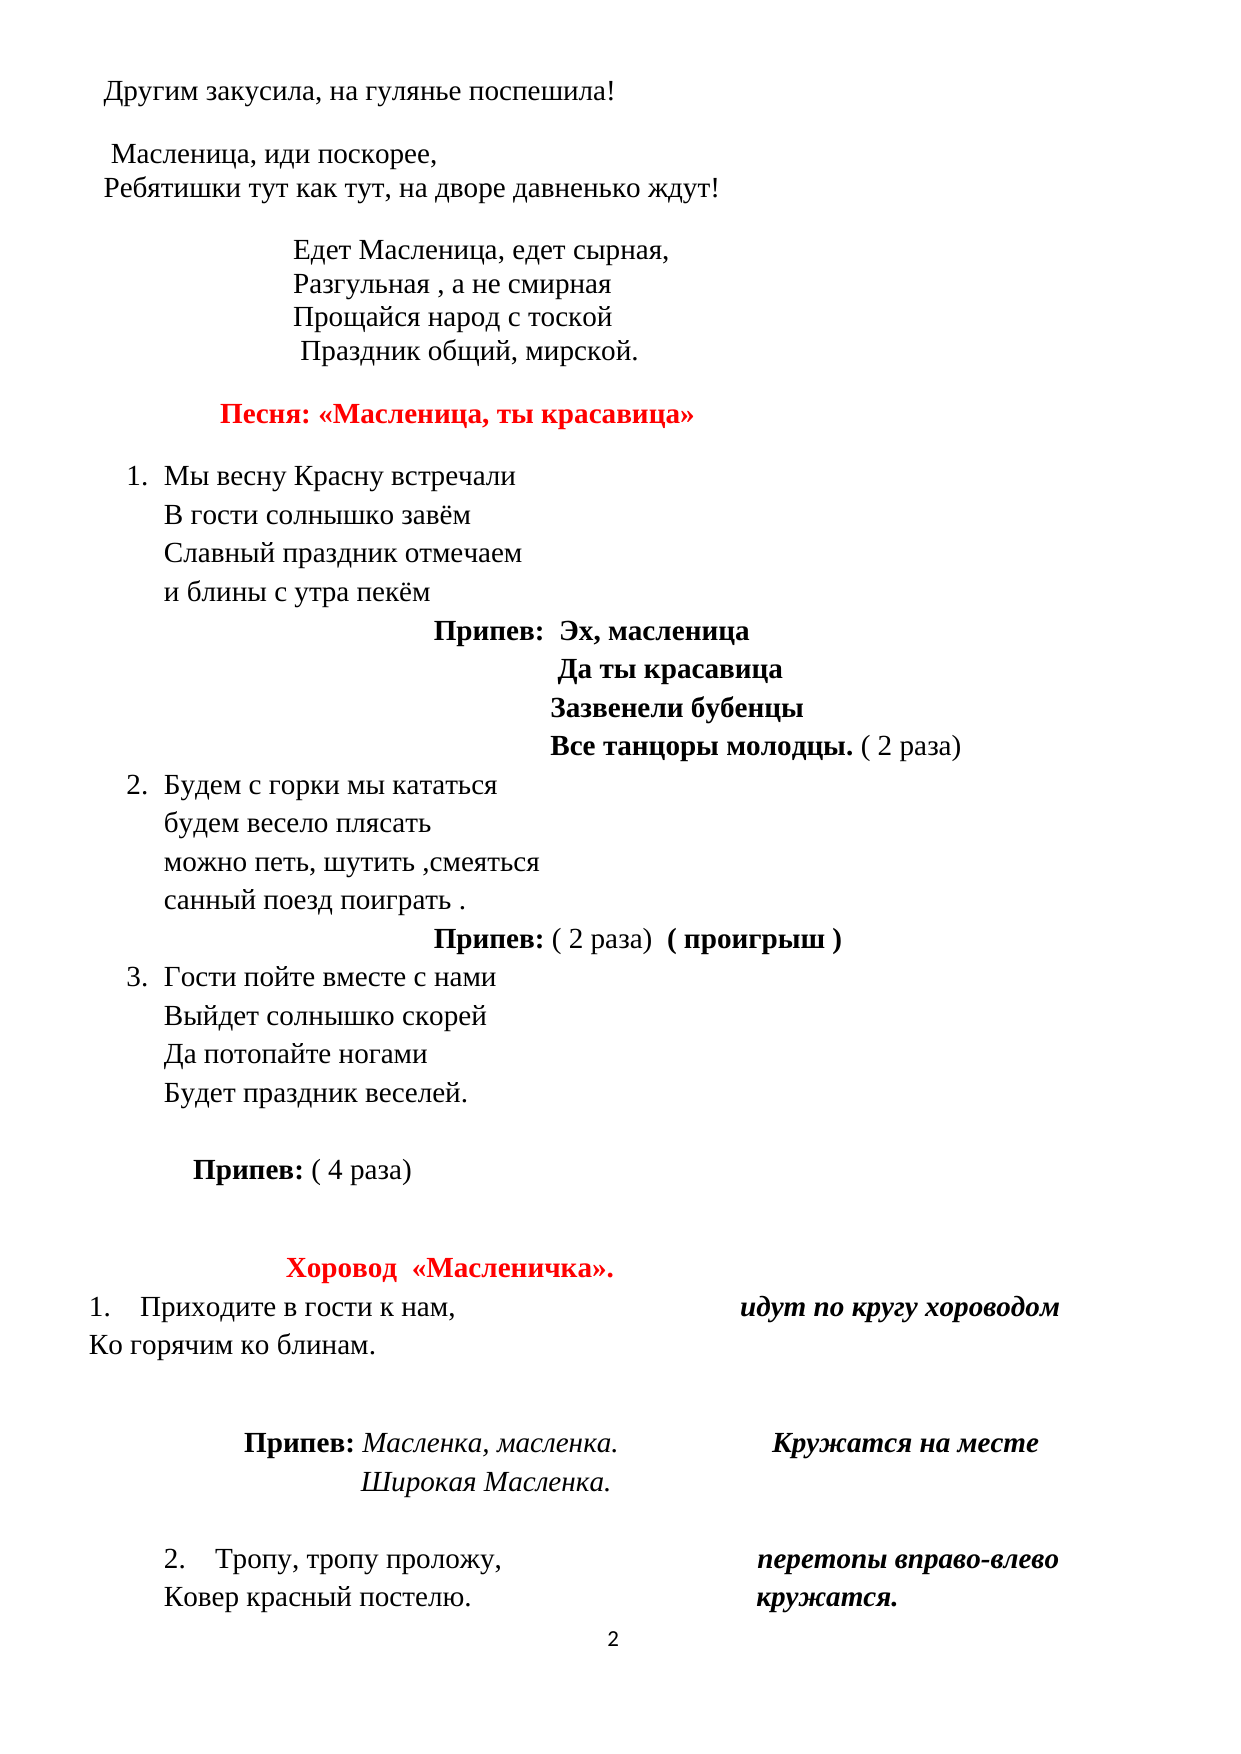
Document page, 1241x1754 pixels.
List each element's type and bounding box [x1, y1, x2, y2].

table_cell [89, 44, 1223, 1613]
